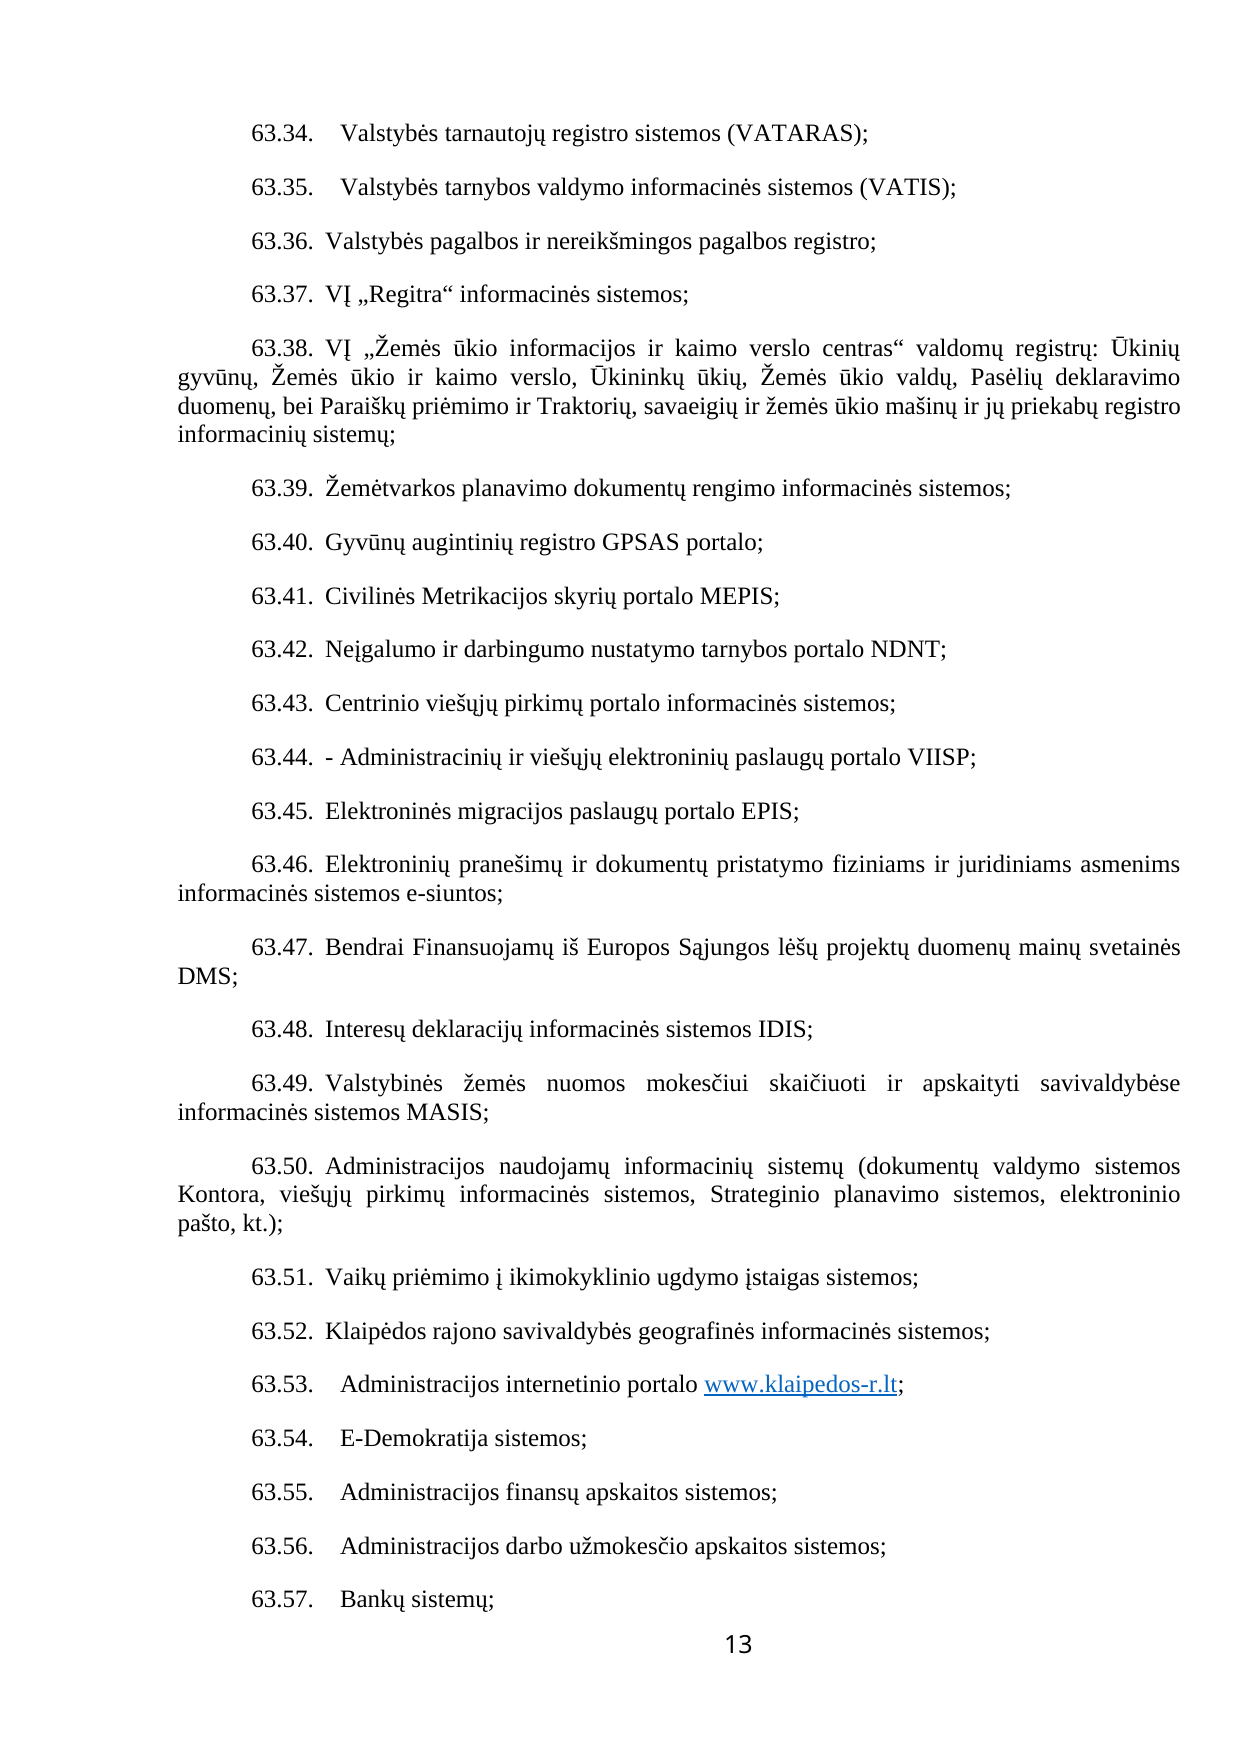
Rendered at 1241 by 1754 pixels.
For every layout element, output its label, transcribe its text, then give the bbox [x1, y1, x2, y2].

list Gyvūnų augintinių registro GPSAS portalo; [177, 527, 1181, 556]
list Valstybinės žemės nuomos mokesčiui skaičiuoti ir apskaityti savivaldybėse informacinės sistemos MASIS; [177, 1068, 1181, 1126]
list Administracijos internetinio portalo www.klaipedos-r.lt; [177, 1369, 1181, 1398]
list Valstybės pagalbos ir nereikšmingos pagalbos registro; [177, 226, 1181, 254]
list Bendrai Finansuojamų iš Europos Sąjungos lėšų projektų duomenų mainų svetainės DMS; [177, 932, 1181, 989]
list Valstybės tarnautojų registro sistemos (VATARAS); [177, 118, 1181, 147]
list Administracijos darbo užmokesčio apskaitos sistemos; [177, 1531, 1181, 1559]
list Valstybės tarnybos valdymo informacinės sistemos (VATIS); [177, 172, 1181, 201]
list Žemėtvarkos planavimo dokumentų rengimo informacinės sistemos; [177, 473, 1181, 502]
list Administracijos naudojamų informacinių sistemų (dokumentų valdymo sistemos Kontora, viešųjų pirkimų informacinės sistemos, Strateginio planavimo sistemos, elektroninio pašto, kt.); [177, 1151, 1181, 1237]
list Elektroninės migracijos paslaugų portalo EPIS; [177, 796, 1181, 824]
list - Administracinių ir viešųjų elektroninių paslaugų portalo VIISP; [177, 742, 1181, 771]
list Interesų deklaracijų informacinės sistemos IDIS; [177, 1014, 1181, 1043]
list VĮ „Žemės ūkio informacijos ir kaimo verslo centras“ valdomų registrų: Ūkinių gyvūnų, Žemės ūkio ir kaimo verslo, Ūkininkų ūkių, Žemės ūkio valdų, Pasėlių deklaravimo duomenų, bei Paraiškų priėmimo ir Traktorių, savaeigių ir žemės ūkio mašinų ir jų priekabų registro informacinių sistemų; [177, 333, 1181, 448]
list Centrinio viešųjų pirkimų portalo informacinės sistemos; [177, 688, 1181, 717]
list Vaikų priėmimo į ikimokyklinio ugdymo įstaigas sistemos; [177, 1262, 1181, 1291]
list Civilinės Metrikacijos skyrių portalo MEPIS; [177, 581, 1181, 609]
list E-Demokratija sistemos; [177, 1423, 1181, 1452]
list Bankų sistemų; [177, 1584, 1181, 1613]
list Administracijos finansų apskaitos sistemos; [177, 1477, 1181, 1506]
list Klaipėdos rajono savivaldybės geografinės informacinės sistemos; [177, 1316, 1181, 1344]
list Neįgalumo ir darbingumo nustatymo tarnybos portalo NDNT; [177, 634, 1181, 663]
list VĮ „Regitra“ informacinės sistemos; [177, 279, 1181, 308]
list Elektroninių pranešimų ir dokumentų pristatymo fiziniams ir juridiniams asmenims informacinės sistemos e-siuntos; [177, 849, 1181, 907]
